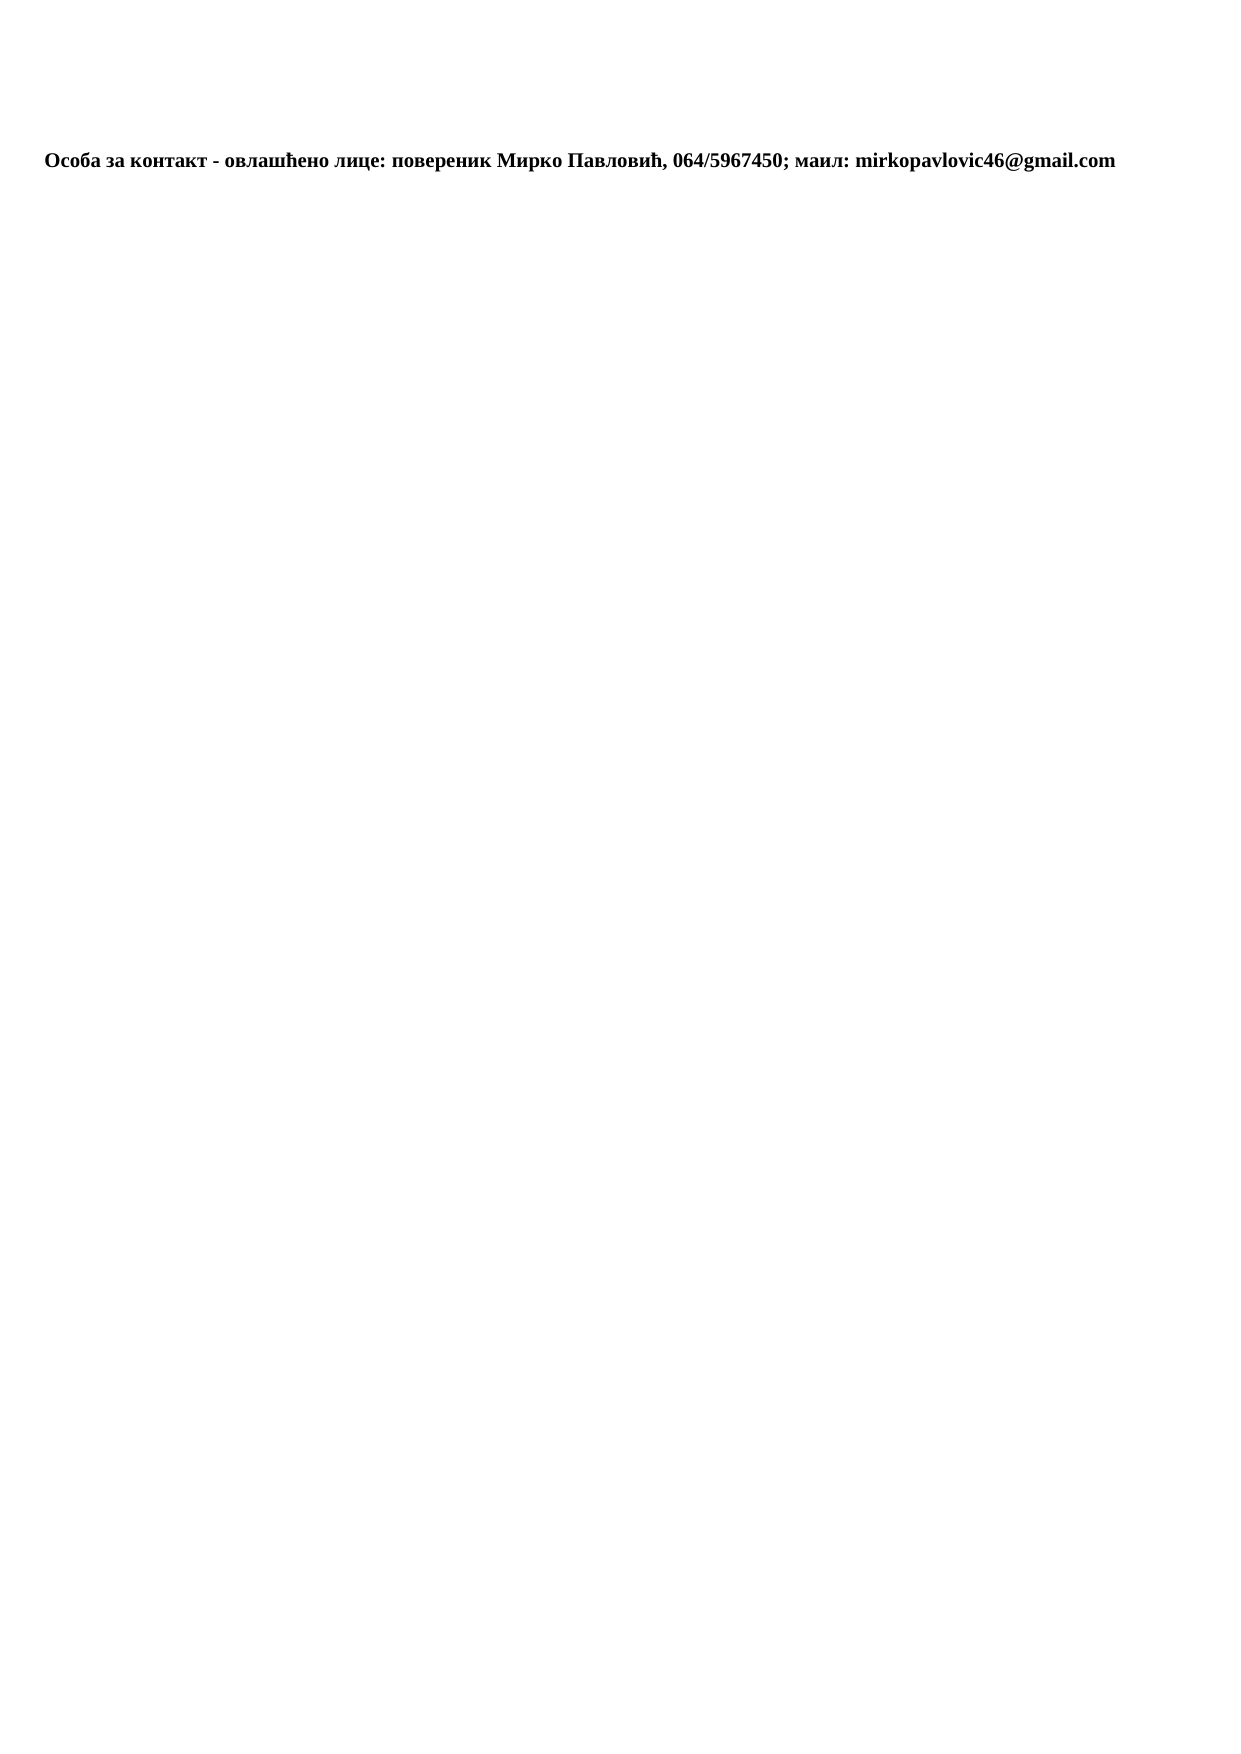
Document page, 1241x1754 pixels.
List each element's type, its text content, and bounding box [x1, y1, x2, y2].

text Особа за контакт - овлашћено лице: повереник Мирко Павловић, 064/5967450; маил: mirkopavlovic46@gmail.com [44, 148, 1172, 172]
